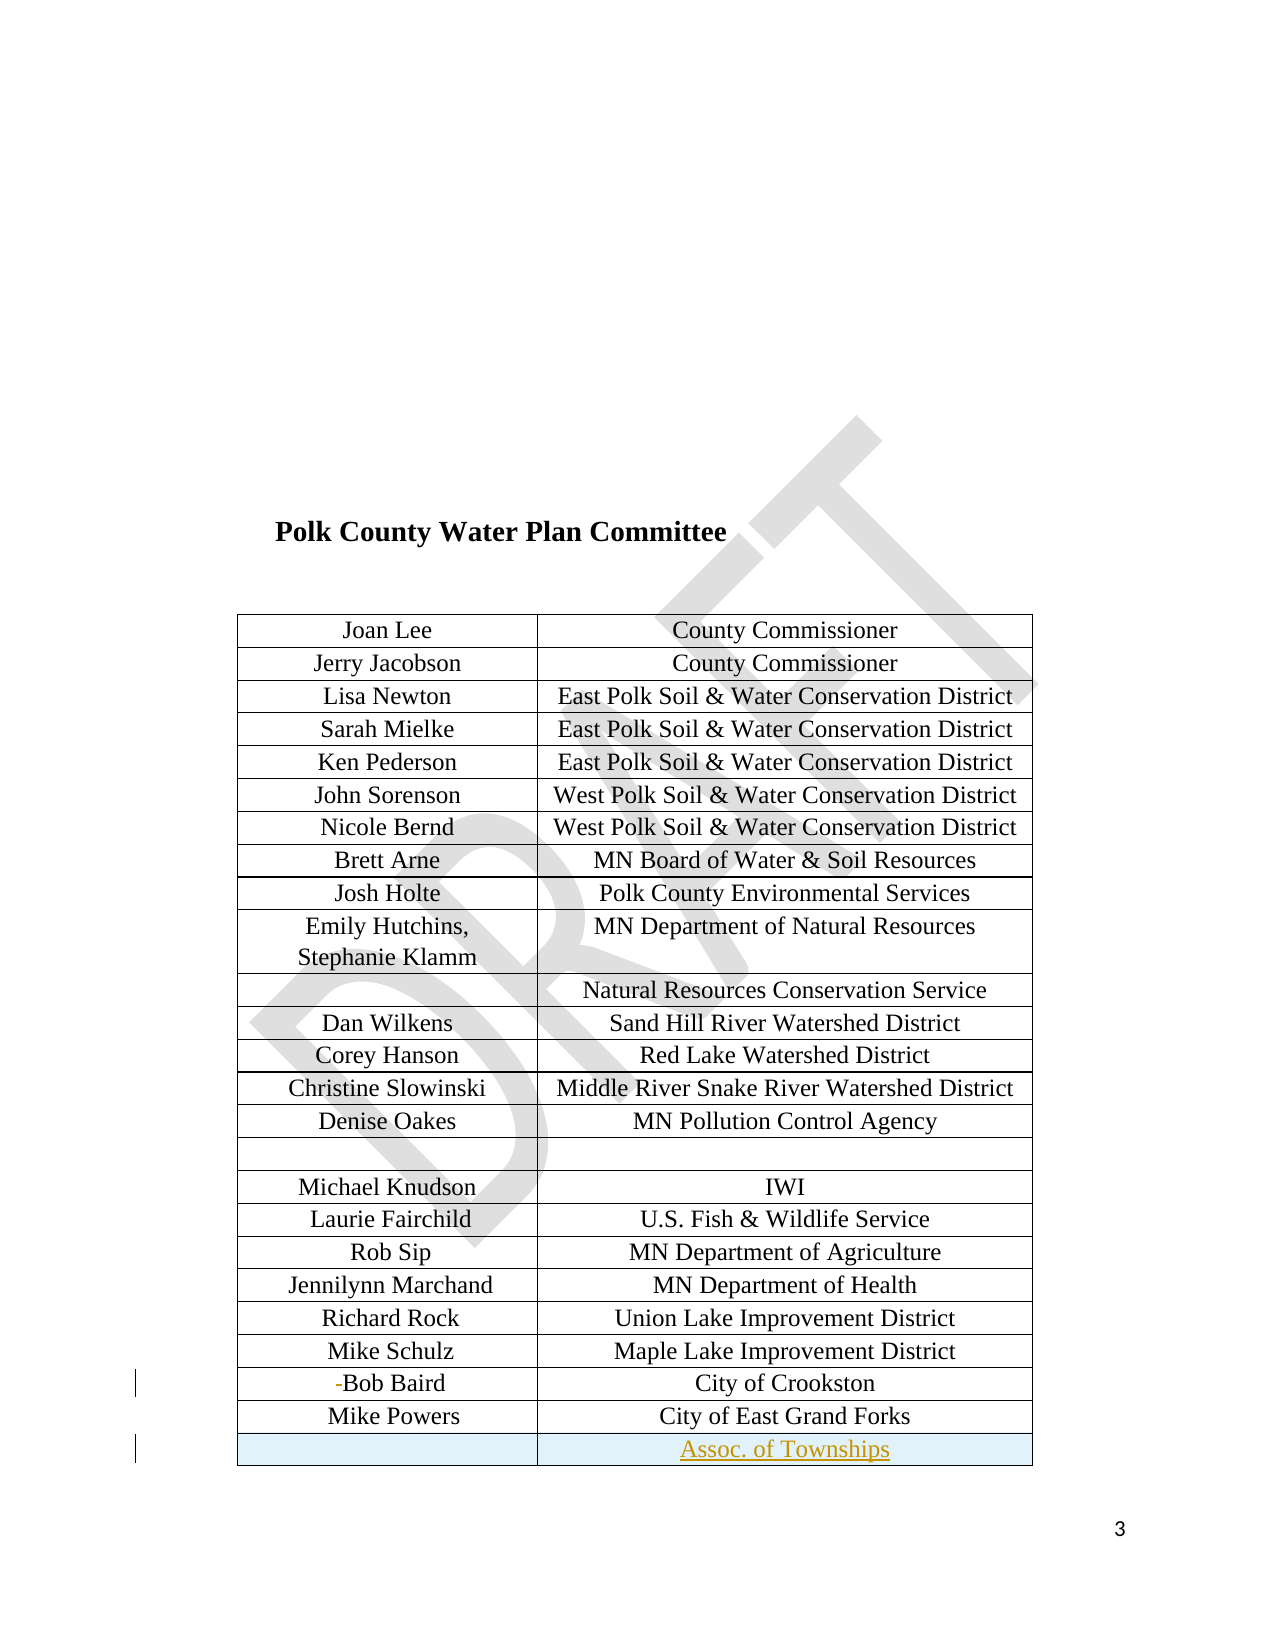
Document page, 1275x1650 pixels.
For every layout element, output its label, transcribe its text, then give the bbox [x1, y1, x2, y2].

table_cell Emily Hutchins, Stephanie Klamm [238, 910, 537, 973]
table_cell IWI [538, 1171, 1032, 1203]
table_cell Michael Knudson [238, 1171, 537, 1203]
table_cell MN Department of Agriculture [538, 1237, 1032, 1268]
table_cell Denise Oakes [238, 1105, 537, 1137]
table_cell Laurie Fairchild [238, 1204, 537, 1236]
table_cell Dan Wilkens [238, 1007, 537, 1039]
table_cell East Polk Soil & Water Conservation District [538, 746, 1032, 778]
table_cell MN Department of Natural Resources [538, 910, 1032, 973]
table_cell Polk County Environmental Services [538, 878, 1032, 909]
table_cell MN Pollution Control Agency [538, 1105, 1032, 1137]
table_cell City of East Grand Forks [538, 1401, 1032, 1432]
table_cell Sand Hill River Watershed District [538, 1007, 1032, 1039]
table_header County Commissioner [538, 615, 1032, 647]
table_cell Nicole Bernd [238, 812, 537, 843]
table_cell Red Lake Watershed District [538, 1040, 1032, 1071]
subtitle Polk County Water Plan Committee [275, 514, 1182, 547]
table_cell Maple Lake Improvement District [538, 1335, 1032, 1367]
table_cell MN Board of Water & Soil Resources [538, 845, 1032, 876]
table_cell Brett Arne [238, 845, 537, 876]
table_cell Mike Powers [238, 1401, 537, 1432]
table_cell [538, 1138, 1032, 1170]
table_cell Jerry Jacobson [238, 648, 537, 679]
table_cell John Sorenson [238, 779, 537, 811]
table_cell MN Department of Health [538, 1269, 1032, 1301]
table_cell Corey Hanson [238, 1040, 537, 1071]
table_cell Josh Holte [238, 878, 537, 909]
table_cell [238, 974, 537, 1006]
table_cell West Polk Soil & Water Conservation District [538, 812, 1032, 843]
table_cell Natural Resources Conservation Service [538, 974, 1032, 1006]
table_cell Union Lake Improvement District [538, 1302, 1032, 1334]
table_cell [238, 1138, 537, 1170]
table_cell Christine Slowinski [238, 1073, 537, 1104]
table_header Joan Lee [238, 615, 537, 647]
table_cell Rob Sip [238, 1237, 537, 1268]
table_cell Ken Pederson [238, 746, 537, 778]
table_cell Mike Schulz [238, 1335, 537, 1367]
table_cell Sarah Mielke [238, 713, 537, 745]
table_cell East Polk Soil & Water Conservation District [538, 713, 1032, 745]
table_cell Lisa Newton [238, 681, 537, 712]
table_cell East Polk Soil & Water Conservation District [538, 681, 1032, 712]
table_cell Bob Baird [238, 1368, 537, 1399]
table_cell City of Crookston [538, 1368, 1032, 1399]
table_cell West Polk Soil & Water Conservation District [538, 779, 1032, 811]
table_cell Richard Rock [238, 1302, 537, 1334]
table_cell Middle River Snake River Watershed District [538, 1073, 1032, 1104]
table_cell U.S. Fish & Wildlife Service [538, 1204, 1032, 1236]
table_cell County Commissioner [538, 648, 1032, 679]
table_cell Jennilynn Marchand [238, 1269, 537, 1301]
